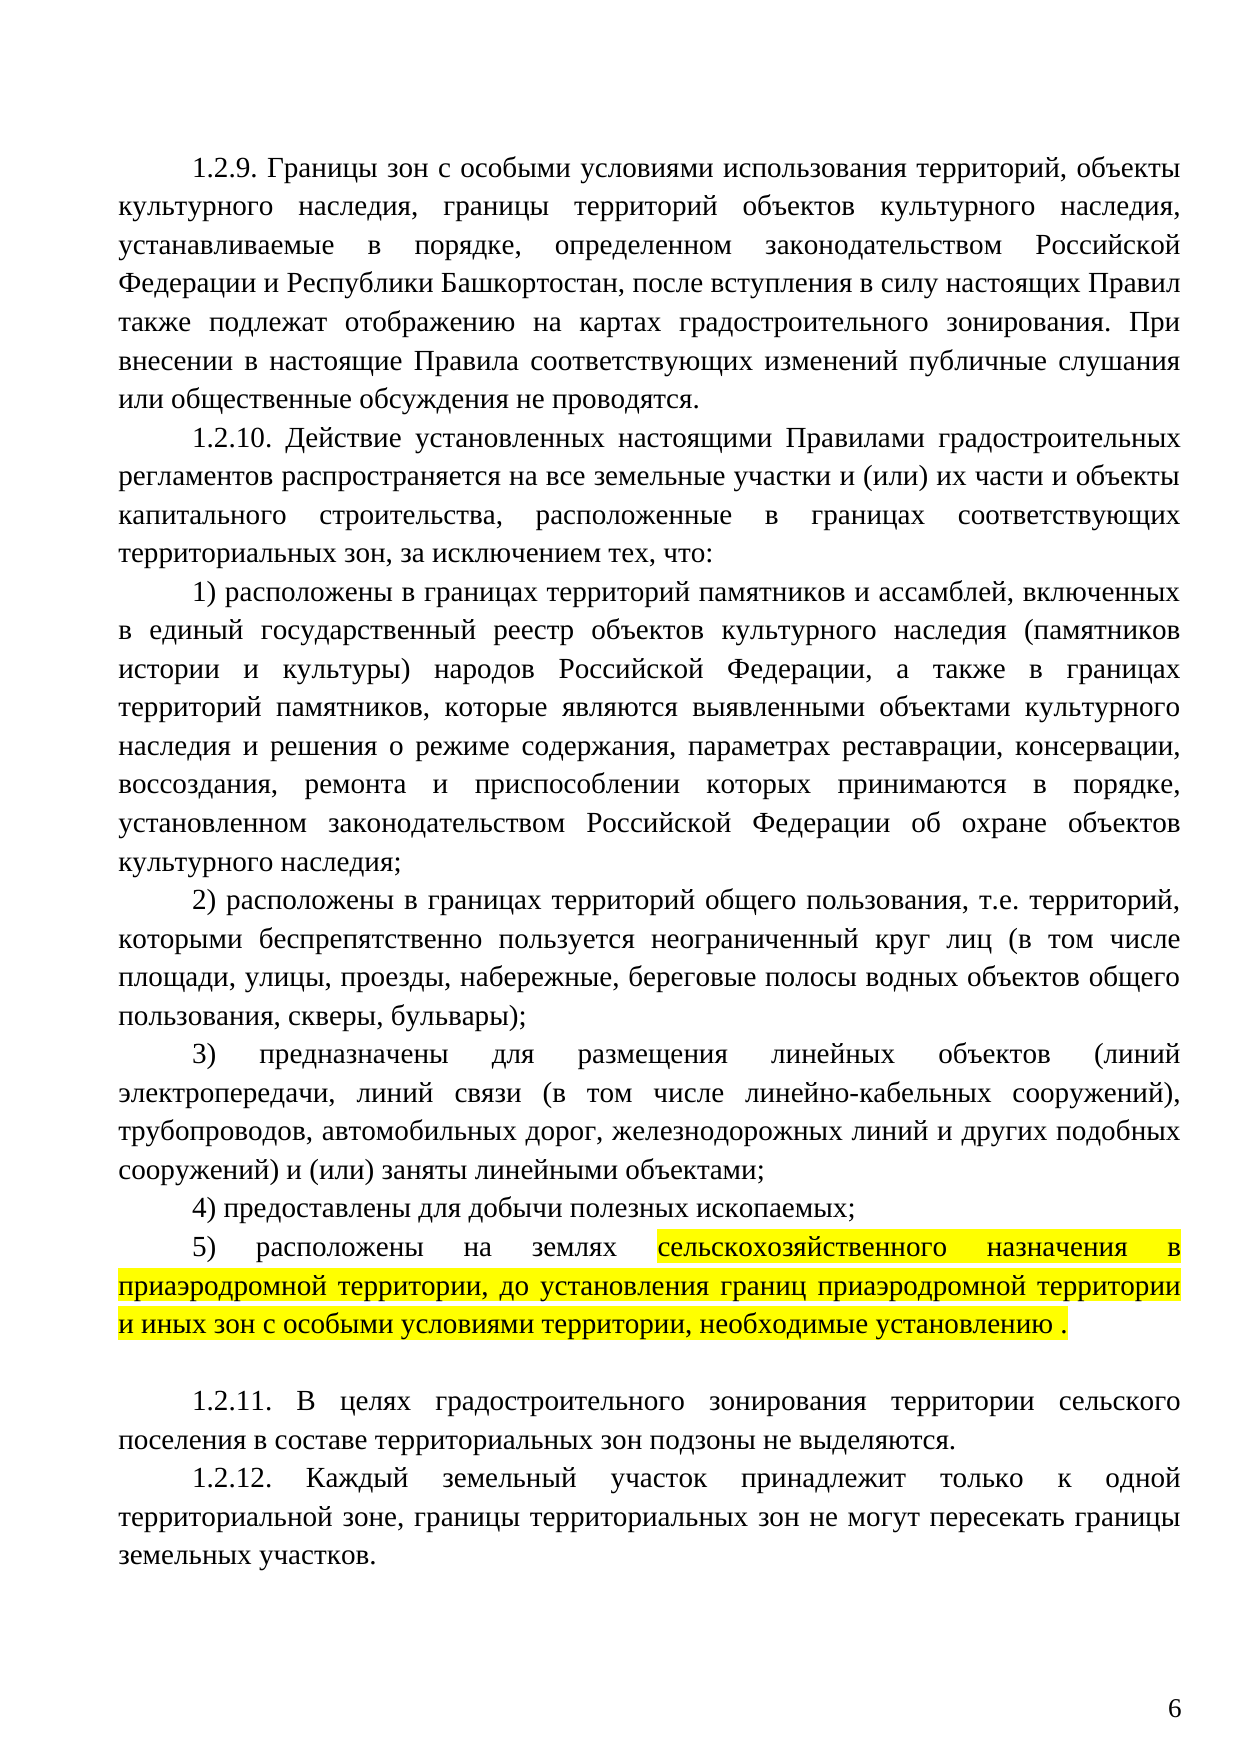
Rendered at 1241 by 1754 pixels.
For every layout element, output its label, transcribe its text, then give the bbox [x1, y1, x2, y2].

text 3) предназначены для размещения линейных объектов (линий электропередачи, линий связи (в том числе линейно-кабельных сооружений), трубопроводов, автомобильных дорог, железнодорожных линий и других подобных сооружений) и (или) заняты линейными объектами; [118, 1036, 1181, 1186]
text 4) предоставлены для добычи полезных ископаемых; [118, 1191, 1181, 1224]
text 1.2.11. В целях градостроительного зонирования территории сельского поселения в составе территориальных зон подзоны не выделяются. [118, 1383, 1181, 1455]
text 1.2.9. Границы зон с особыми условиями использования территорий, объекты культурного наследия, границы территорий объектов культурного наследия, устанавливаемые в порядке, определенном законодательством Российской Федерации и Республики Башкортостан, после вступления в силу настоящих Правил также подлежат отображению на картах градостроительного зонирования. При внесении в настоящие Правила соответствующих изменений публичные слушания или общественные обсуждения не проводятся. [118, 150, 1181, 415]
text 2) расположены в границах территорий общего пользования, т.е. территорий, которыми беспрепятственно пользуется неограниченный круг лиц (в том числе площади, улицы, проезды, набережные, береговые полосы водных объектов общего пользования, скверы, бульвары); [118, 882, 1181, 1031]
text 5) расположены на землях сельскохозяйственного назначения в приаэродромной территории, до установления границ приаэродромной территории и иных зон с особыми условиями территории, необходимые установлению . [118, 1229, 1181, 1268]
text 1) расположены в границах территорий памятников и ассамблей, включенных в единый государственный реестр объектов культурного наследия (памятников истории и культуры) народов Российской Федерации, а также в границах территорий памятников, которые являются выявленными объектами культурного наследия и решения о режиме содержания, параметрах реставрации, консервации, воссоздания, ремонта и приспособлении которых принимаются в порядке, установленном законодательством Российской Федерации об охране объектов культурного наследия; [118, 574, 1181, 877]
text 1.2.10. Действие установленных настоящими Правилами градостроительных регламентов распространяется на все земельные участки и (или) их части и объекты капитального строительства, расположенные в границах соответствующих территориальных зон, за исключением тех, что: [118, 420, 1181, 569]
text 5) расположены на землях сельскохозяйственного назначения в приаэродромной территории, до установления границ приаэродромной территории и иных зон с особыми условиями территории, необходимые установлению . [118, 1301, 1181, 1340]
text 1.2.12. Каждый земельный участок принадлежит только к одной территориальной зоне, границы территориальных зон не могут пересекать границы земельных участков. [118, 1460, 1181, 1571]
